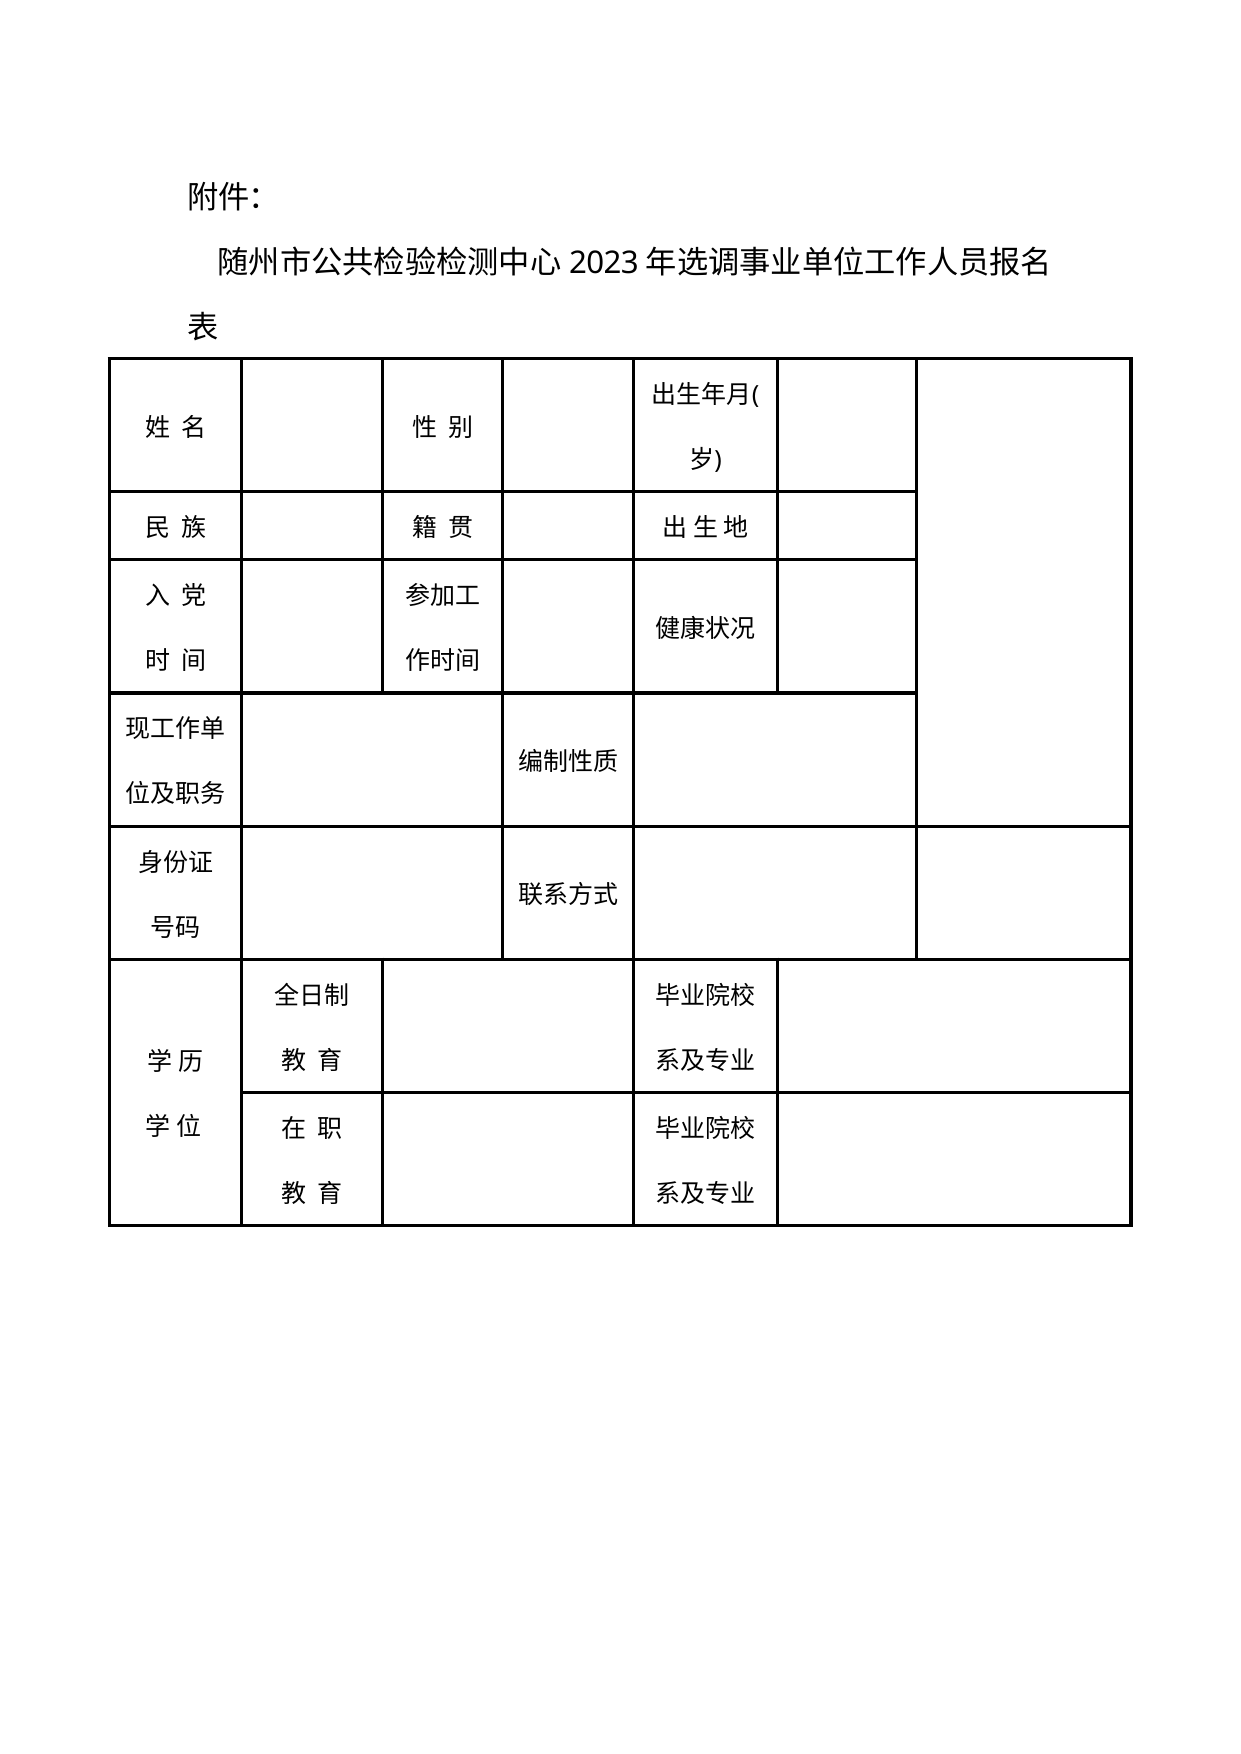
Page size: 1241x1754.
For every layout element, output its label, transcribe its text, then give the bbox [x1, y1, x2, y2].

text 附件： [187, 162, 1053, 227]
table_cell [243, 561, 381, 691]
table_cell [504, 561, 632, 691]
table_cell 现工作单位及职务 [111, 695, 240, 824]
table_header 姓 名 [111, 360, 240, 490]
table_cell 在 职 教 育 [243, 1094, 381, 1224]
table_header [504, 360, 632, 490]
table_cell [779, 493, 915, 558]
table_cell [243, 695, 501, 824]
table_cell 毕业院校系及专业 [635, 1094, 776, 1224]
table_header 性 别 [384, 360, 501, 490]
table_header [918, 360, 1129, 824]
table_cell 编制性质 [504, 695, 632, 824]
table_cell [635, 828, 915, 958]
table_cell [243, 493, 381, 558]
table_cell [384, 1094, 632, 1224]
table_cell [635, 695, 915, 824]
table_header [243, 360, 381, 490]
table_cell 健康状况 [635, 561, 776, 691]
table_cell [779, 561, 915, 691]
table_cell [779, 1094, 1129, 1224]
table_cell 全日制 教 育 [243, 961, 381, 1091]
table_cell 民 族 [111, 493, 240, 558]
table_cell [918, 828, 1129, 958]
table_cell 籍 贯 [384, 493, 501, 558]
table_cell [243, 828, 501, 958]
table_cell 毕业院校系及专业 [635, 961, 776, 1091]
table_header 出生年月( 岁) [635, 360, 776, 490]
table_cell 联系方式 [504, 828, 632, 958]
table_cell 参加工 作时间 [384, 561, 501, 691]
text 随州市公共检验检测中心2023年选调事业单位工作人员报名表 [187, 227, 1053, 357]
table_cell 身份证 号码 [111, 828, 240, 958]
table_cell [779, 961, 1129, 1091]
table_cell [504, 493, 632, 558]
table_cell 学 历 学 位 [111, 961, 240, 1224]
table_cell 出 生 地 [635, 493, 776, 558]
table_header [779, 360, 915, 490]
table_cell [384, 961, 632, 1091]
table_cell 入 党 时 间 [111, 561, 240, 691]
